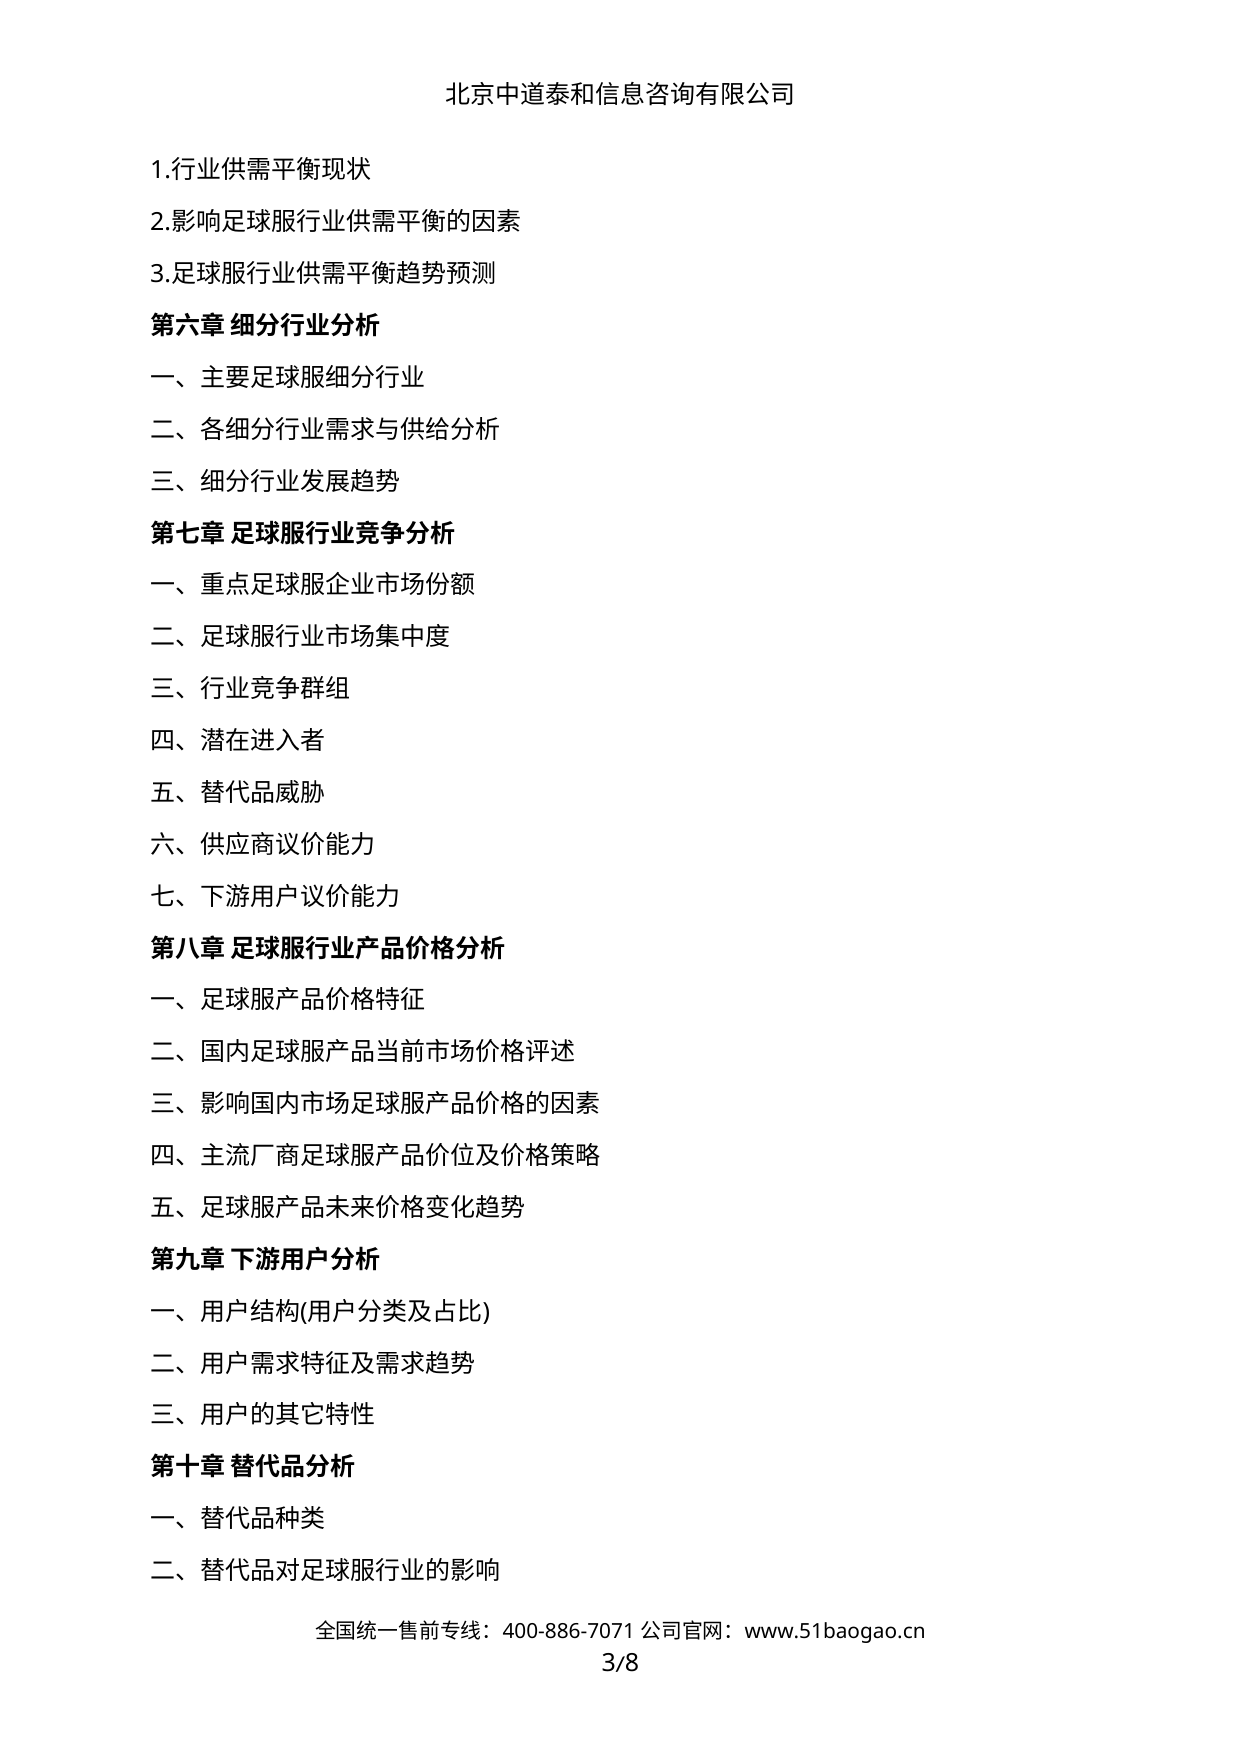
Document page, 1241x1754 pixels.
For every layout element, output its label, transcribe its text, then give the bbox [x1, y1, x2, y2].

text 三、用户的其它特性 [150, 1395, 1090, 1431]
text 一、足球服产品价格特征 [150, 980, 1090, 1016]
text 三、影响国内市场足球服产品价格的因素 [150, 1084, 1090, 1120]
text 第六章 细分行业分析 [150, 306, 1090, 342]
text 二、国内足球服产品当前市场价格评述 [150, 1032, 1090, 1068]
text 二、替代品对足球服行业的影响 [150, 1551, 1090, 1587]
text 四、潜在进入者 [150, 721, 1090, 757]
text 二、各细分行业需求与供给分析 [150, 409, 1090, 446]
text 三、细分行业发展趋势 [150, 461, 1090, 497]
text 一、重点足球服企业市场份额 [150, 565, 1090, 601]
text 三、行业竞争群组 [150, 669, 1090, 705]
text 1.行业供需平衡现状 [150, 150, 1090, 186]
text 一、用户结构(用户分类及占比) [150, 1291, 1090, 1327]
text 二、足球服行业市场集中度 [150, 617, 1090, 653]
text 七、下游用户议价能力 [150, 876, 1090, 912]
text 五、足球服产品未来价格变化趋势 [150, 1187, 1090, 1224]
text 一、替代品种类 [150, 1499, 1090, 1535]
text 六、供应商议价能力 [150, 824, 1090, 861]
text 2.影响足球服行业供需平衡的因素 [150, 202, 1090, 238]
text 第七章 足球服行业竞争分析 [150, 513, 1090, 549]
text 四、主流厂商足球服产品价位及价格策略 [150, 1136, 1090, 1172]
text 二、用户需求特征及需求趋势 [150, 1343, 1090, 1379]
text 第九章 下游用户分析 [150, 1239, 1090, 1276]
text 一、主要足球服细分行业 [150, 357, 1090, 394]
text 第八章 足球服行业产品价格分析 [150, 928, 1090, 964]
text 第十章 替代品分析 [150, 1447, 1090, 1483]
text 3.足球服行业供需平衡趋势预测 [150, 254, 1090, 290]
text 五、替代品威胁 [150, 772, 1090, 809]
